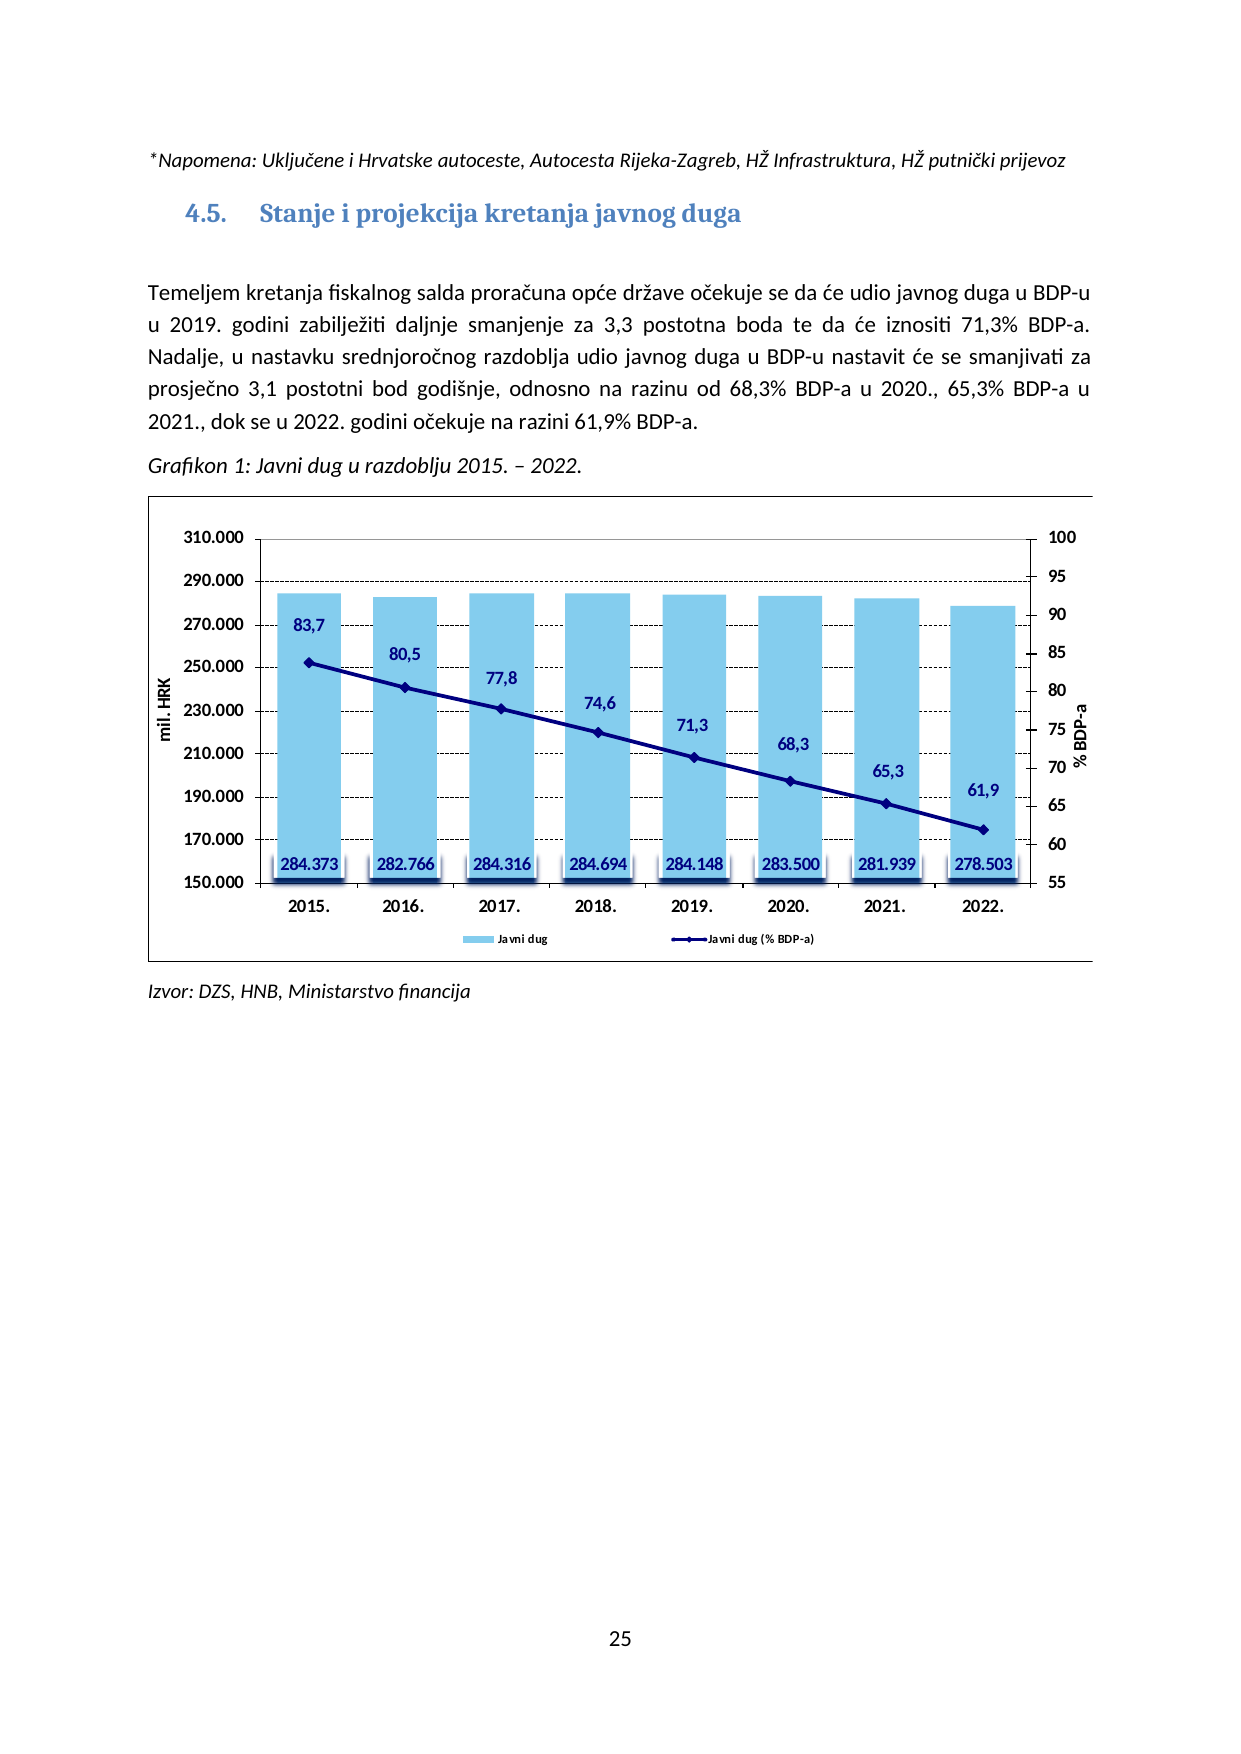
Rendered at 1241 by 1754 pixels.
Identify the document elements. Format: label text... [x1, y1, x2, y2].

text Temeljem kretanja fiskalnog salda proračuna opće države očekuje se da će udio javnog duga u BDP-u u 2019. godini zabilježiti daljnje smanjenje za 3,3 postotna boda te da će iznositi 71,3% BDP-a. Nadalje, u nastavku srednjoročnog razdoblja udio javnog duga u BDP-u nastavit će se smanjivati za prosječno 3,1 postotni bod godišnje, odnosno na razinu od 68,3% BDP-a u 2020., 65,3% BDP-a u 2021., dok se u 2022. godini očekuje na razini 61,9% BDP-a. [148, 278, 1093, 435]
text *Napomena: Uključene i Hrvatske autoceste, Autocesta Rijeka-Zagreb, HŽ Infrastruktura, HŽ putnički prijevoz [148, 148, 1093, 173]
text Izvor: DZS, HNB, Ministarstvo financija [148, 978, 1093, 1003]
subtitle Stanje i projekcija kretanja javnog duga [185, 198, 1093, 229]
text Grafikon 1: Javni dug u razdoblju 2015. – 2022. [148, 451, 1093, 479]
